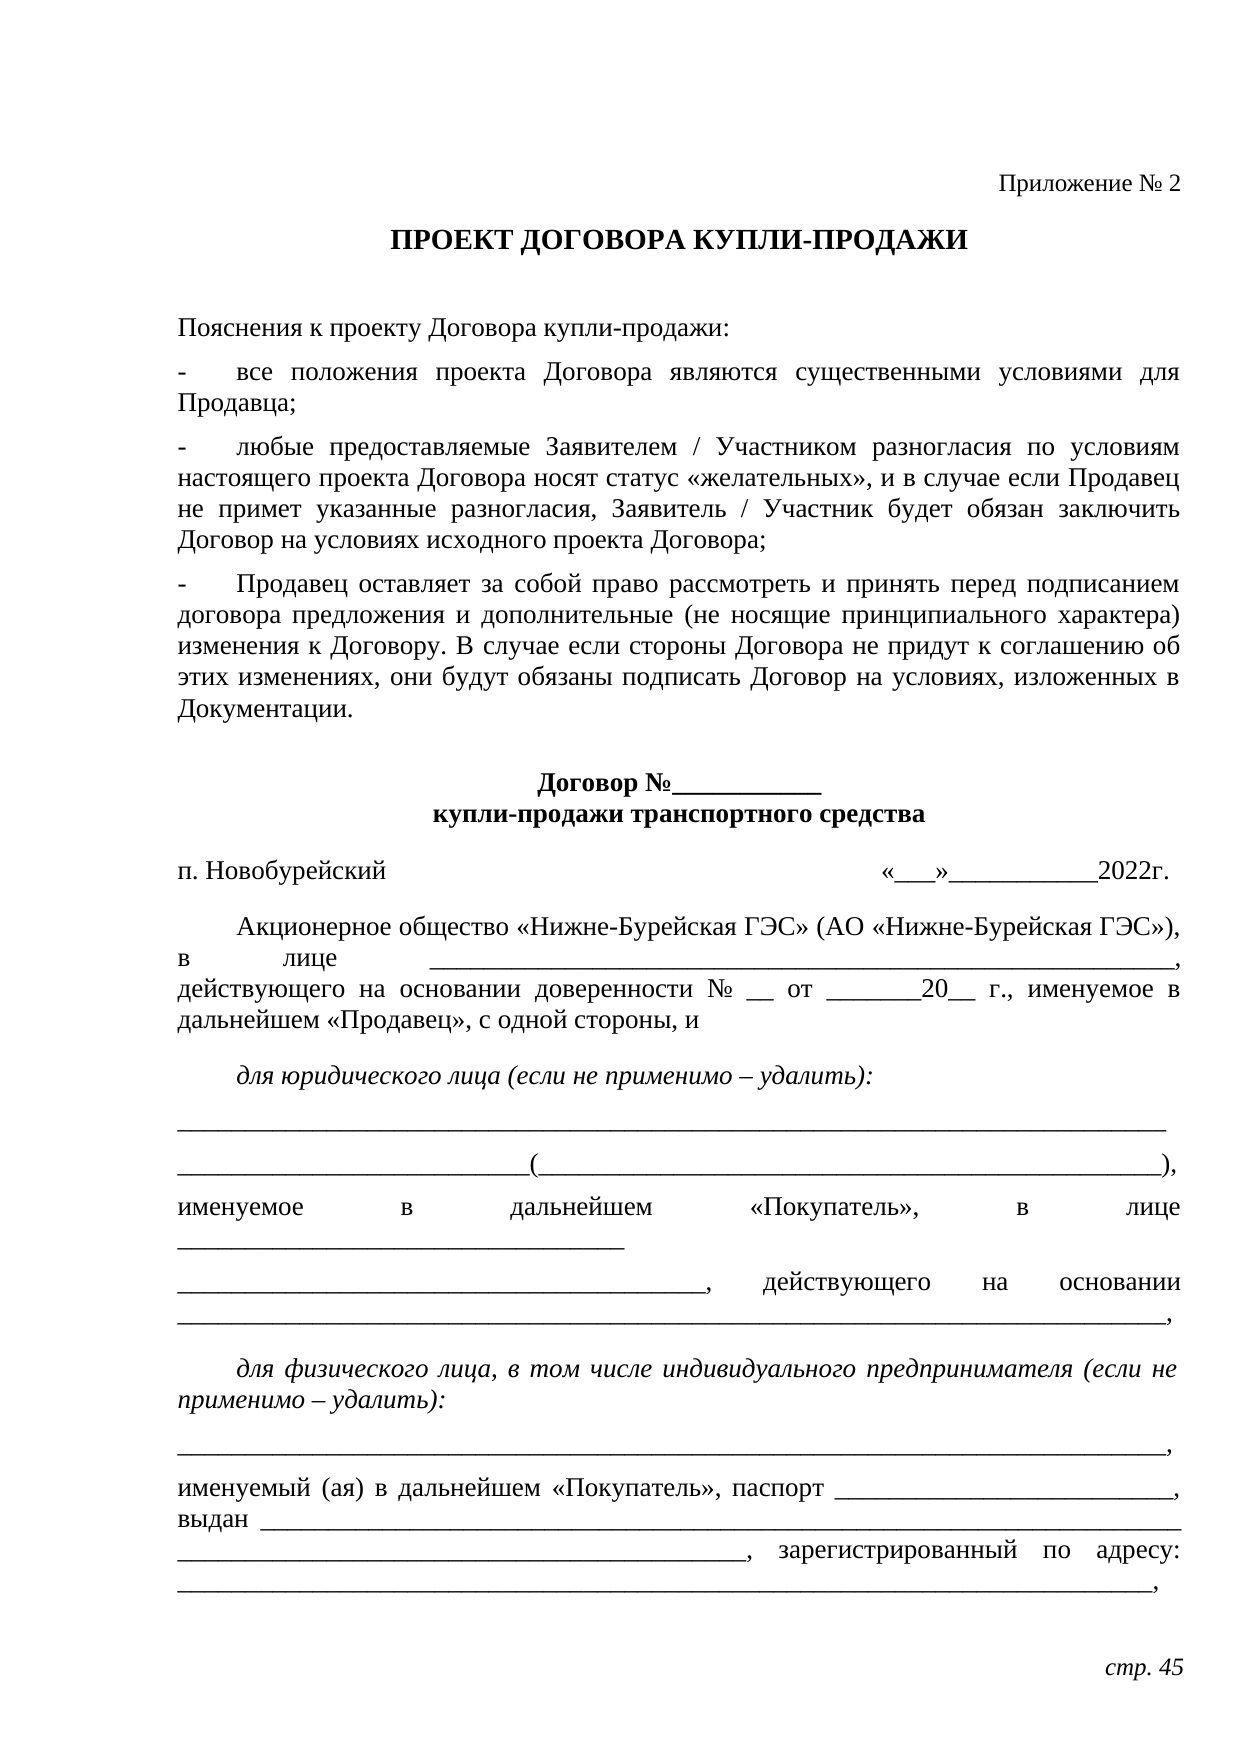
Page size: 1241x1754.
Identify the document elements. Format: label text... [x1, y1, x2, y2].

subtitle Приложение № 2 [295, 168, 1181, 197]
text _________________________________________________________________________ [177, 1103, 1181, 1134]
text для физического лица, в том числе индивидуального предпринимателя (если не применимо – удалить): [177, 1352, 1181, 1415]
list - Продавец оставляет за собой право рассмотреть и принять перед подписанием договора предложения и дополнительные (не носящие принципиального характера) изменения к Договору. В случае если стороны Договора не придут к соглашению об этих изменениях, они будут обязаны подписать Договор на условиях, изложенных в Документации. [177, 567, 1181, 723]
text Акционерное общество «Нижне-Бурейская ГЭС» (АО «Нижне-Бурейская ГЭС»), в лице _______________________________________________________, действующего на основании доверенности № __ от _______20__ г., именуемое в дальнейшем «Продавец», с одной стороны, и [177, 910, 1181, 1034]
text __________________________(______________________________________________), [177, 1147, 1181, 1178]
list - все положения проекта Договора являются существенными условиями для Продавца; [177, 355, 1181, 417]
text именуемое в дальнейшем «Покупатель», в лице _________________________________ [177, 1190, 1181, 1253]
list ПРОЕКТ ДОГОВОРА КУПЛИ-ПРОДАЖИ [177, 222, 1181, 255]
text именуемый (ая) в дальнейшем «Покупатель», паспорт _________________________, выдан ____________________________________________________________________ __________________________________________, зарегистрированный по адресу: ________________________________________________________________________, [177, 1471, 1181, 1596]
list Пояснения к проекту Договора купли-продажи: [177, 312, 1181, 343]
text _______________________________________, действующего на основании _________________________________________________________________________, [177, 1265, 1181, 1327]
text _________________________________________________________________________, [177, 1427, 1181, 1458]
text купли-продажи транспортного средства [177, 798, 1181, 829]
list - любые предоставляемые Заявителем / Участником разногласия по условиям настоящего проекта Договора носят статус «желательных», и в случае если Продавец не примет указанные разногласия, Заявитель / Участник будет обязан заключить Договор на условиях исходного проекта Договора; [177, 430, 1181, 554]
text Договор №___________ [177, 766, 1181, 798]
text п. Новобурейский «___»___________2022г. [177, 854, 1181, 885]
text для юридического лица (если не применимо – удалить): [177, 1059, 1181, 1091]
